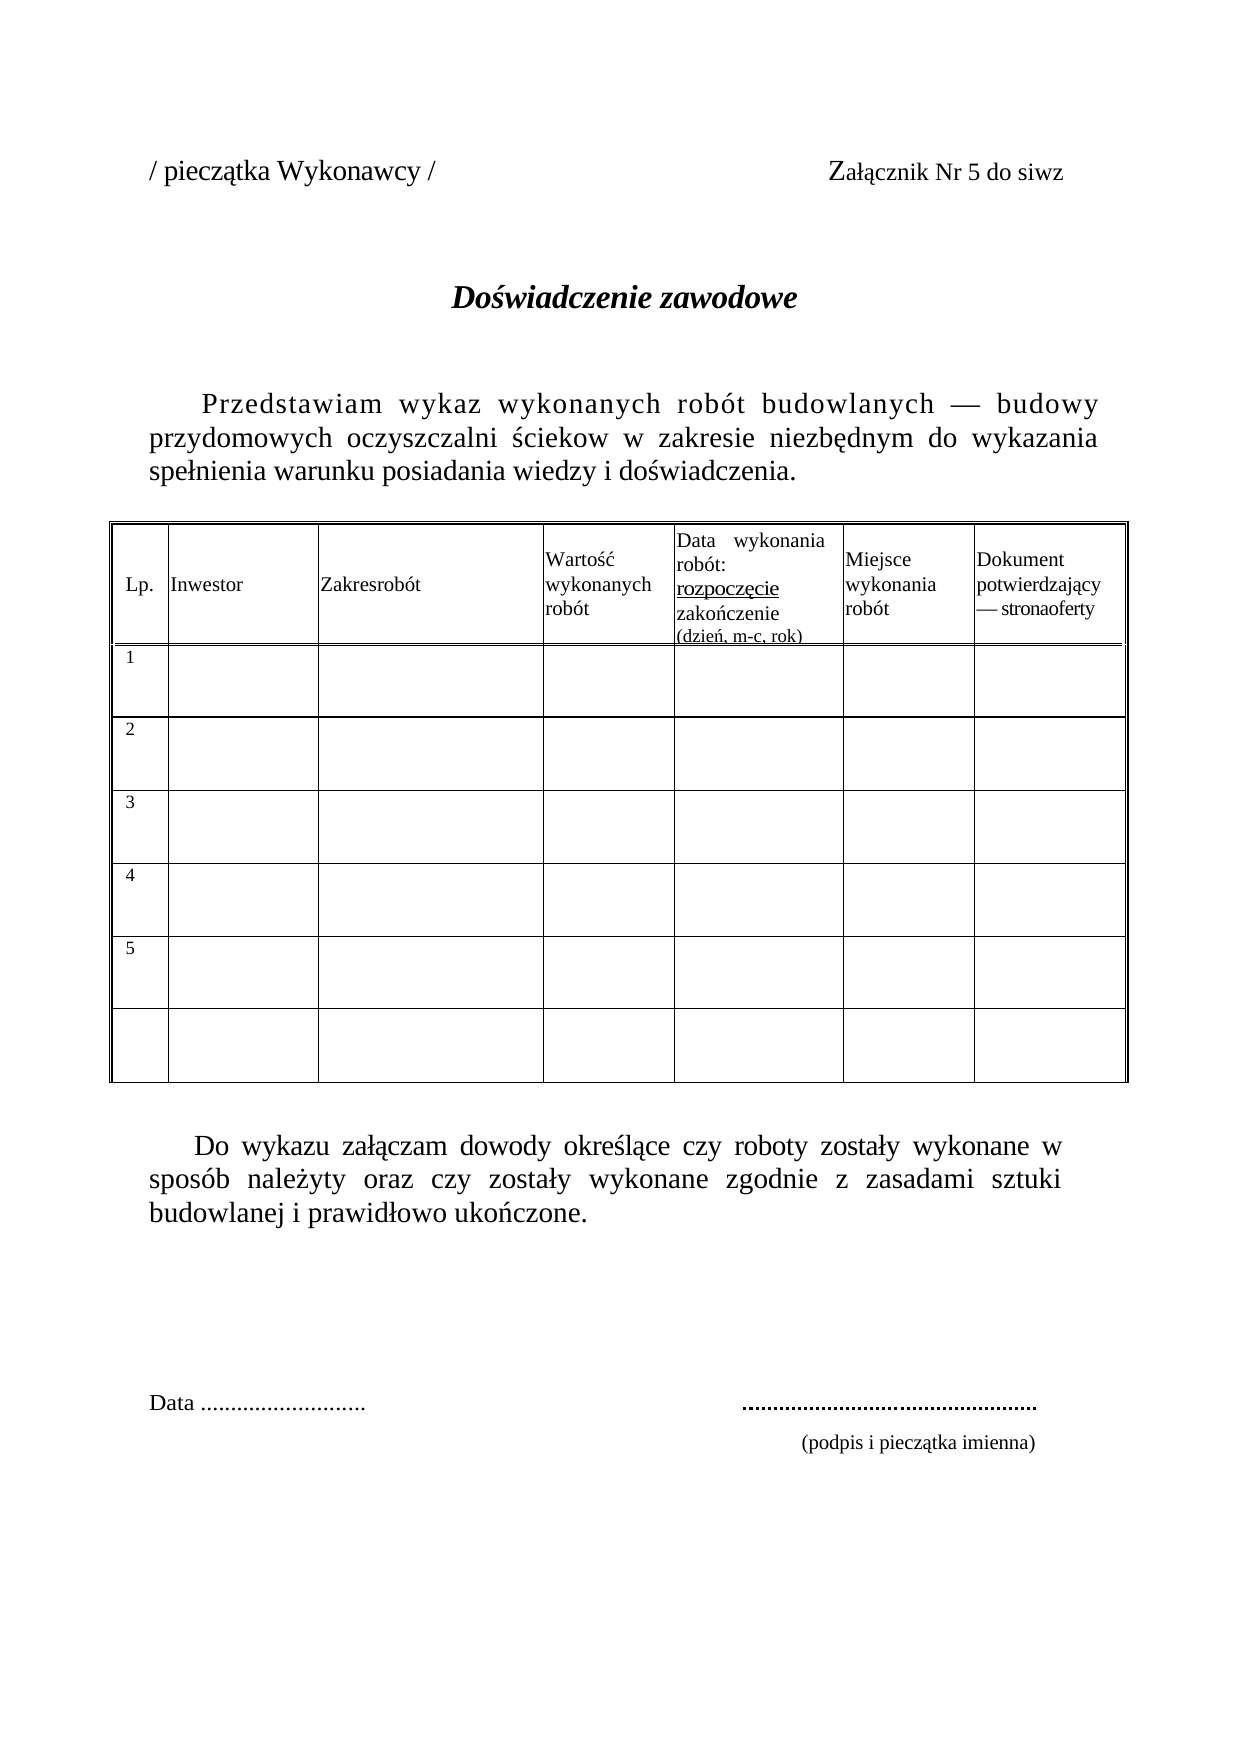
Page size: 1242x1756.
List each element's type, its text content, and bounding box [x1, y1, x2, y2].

table_cell [544, 1009, 674, 1082]
table_cell [113, 1009, 168, 1082]
text Data [149, 1393, 1138, 1415]
table_cell [675, 791, 843, 863]
table_cell [169, 937, 318, 1008]
table_cell [844, 646, 974, 716]
table_cell [844, 718, 974, 790]
table_cell [975, 1009, 1125, 1082]
table_cell [675, 864, 843, 936]
text Przedstawiam wykaz wykonanych robót budowlanych — budowy przydomowych oczyszczalni ściekow w zakresie niezbędnym do wykazania spełnienia warunku posiadania wiedzy i doświadczenia. [149, 386, 1100, 487]
table_cell [844, 864, 974, 936]
text Doświadczenie zawodowe [111, 281, 1138, 315]
table_cell [544, 937, 674, 1008]
table_cell [319, 718, 543, 790]
text Do wykazu załączam dowody określące czy roboty zostały wykonane w sposób należyty oraz czy zostały wykonane zgodnie z zasadami sztuki budowlanej i prawidłowo ukończone. [149, 1128, 1063, 1228]
table_cell [975, 643, 1127, 716]
table_cell [319, 864, 543, 936]
table_cell 1 [111, 643, 168, 716]
table_cell [975, 864, 1125, 936]
table_cell 3 [113, 791, 168, 863]
table_cell [319, 1009, 543, 1082]
table_header Miejsce wykonania robót [844, 525, 974, 643]
text (podpis i pieczątka imienna) [801, 1430, 1138, 1454]
table_header Zakresrobót [319, 525, 543, 643]
table_cell [975, 791, 1125, 863]
table_cell [544, 864, 674, 936]
table_cell [675, 646, 843, 716]
table_cell [169, 864, 318, 936]
table_cell [319, 937, 543, 1008]
table_cell 4 [113, 864, 168, 936]
table_header Inwestor [169, 525, 318, 643]
table_cell [169, 718, 318, 790]
table_header Dokument potwierdzający — stronaoferty [975, 525, 1125, 643]
table_header Lp. [113, 525, 168, 643]
table_cell [975, 718, 1125, 790]
table_cell [319, 646, 543, 716]
table_header Data wykonania robót: rozpoczęcie zakończenie (dzień, m-c, rok) [675, 525, 843, 643]
table_header Wartość wykonanych robót [544, 525, 674, 643]
table_cell 5 [113, 937, 168, 1008]
text / pieczątka Wykonawcy / Załącznik Nr 5 do siwz [149, 153, 1138, 187]
table_cell [844, 791, 974, 863]
table_cell [169, 791, 318, 863]
table_cell [675, 1009, 843, 1082]
table_cell [844, 1009, 974, 1082]
table_cell [169, 1009, 318, 1082]
table_cell [675, 718, 843, 790]
table_cell [675, 937, 843, 1008]
table_cell [169, 646, 318, 716]
table_cell [544, 791, 674, 863]
table_cell [544, 718, 674, 790]
table_cell [975, 937, 1125, 1008]
table_cell [544, 646, 674, 716]
table_cell [844, 937, 974, 1008]
table_cell [319, 791, 543, 863]
table_cell 2 [113, 718, 168, 790]
